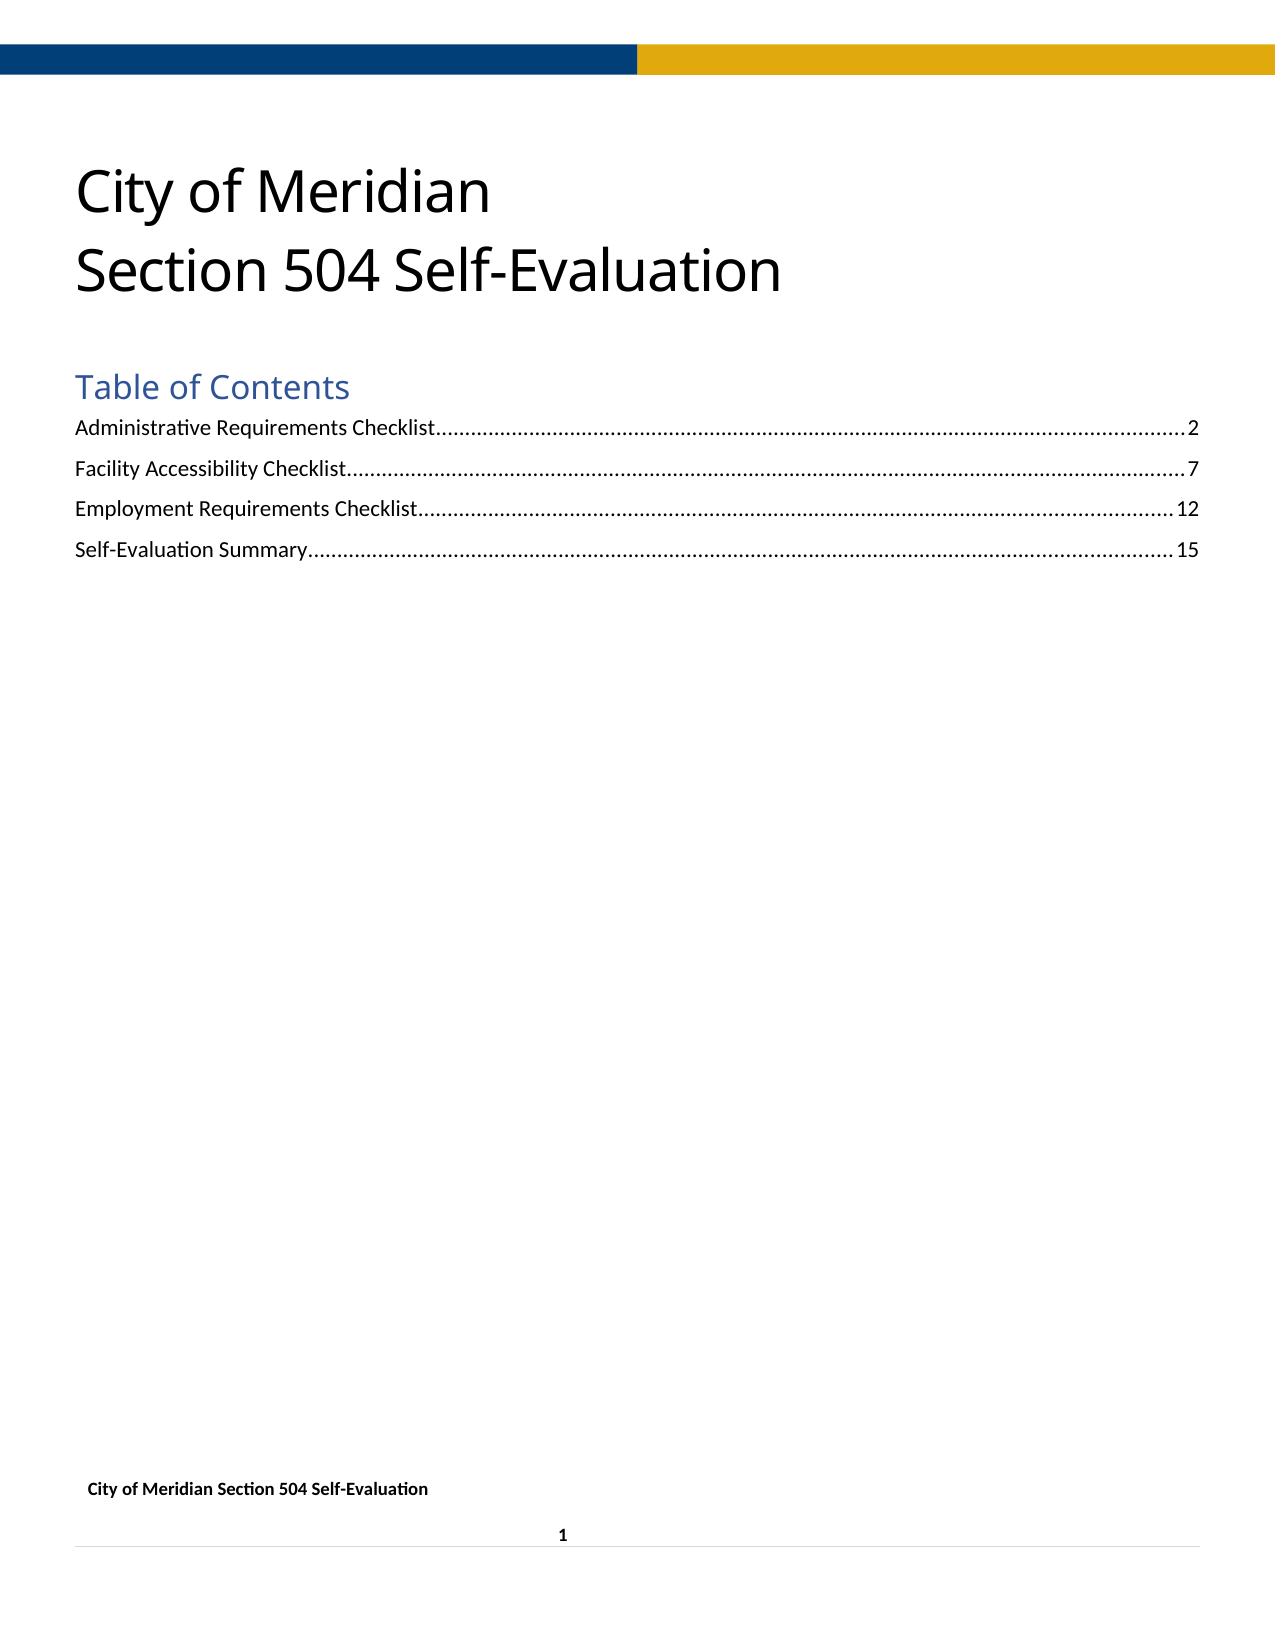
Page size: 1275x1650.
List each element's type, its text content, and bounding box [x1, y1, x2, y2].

title Section 504 Self-Evaluation [75, 229, 1200, 309]
title City of Meridian [75, 150, 1200, 229]
